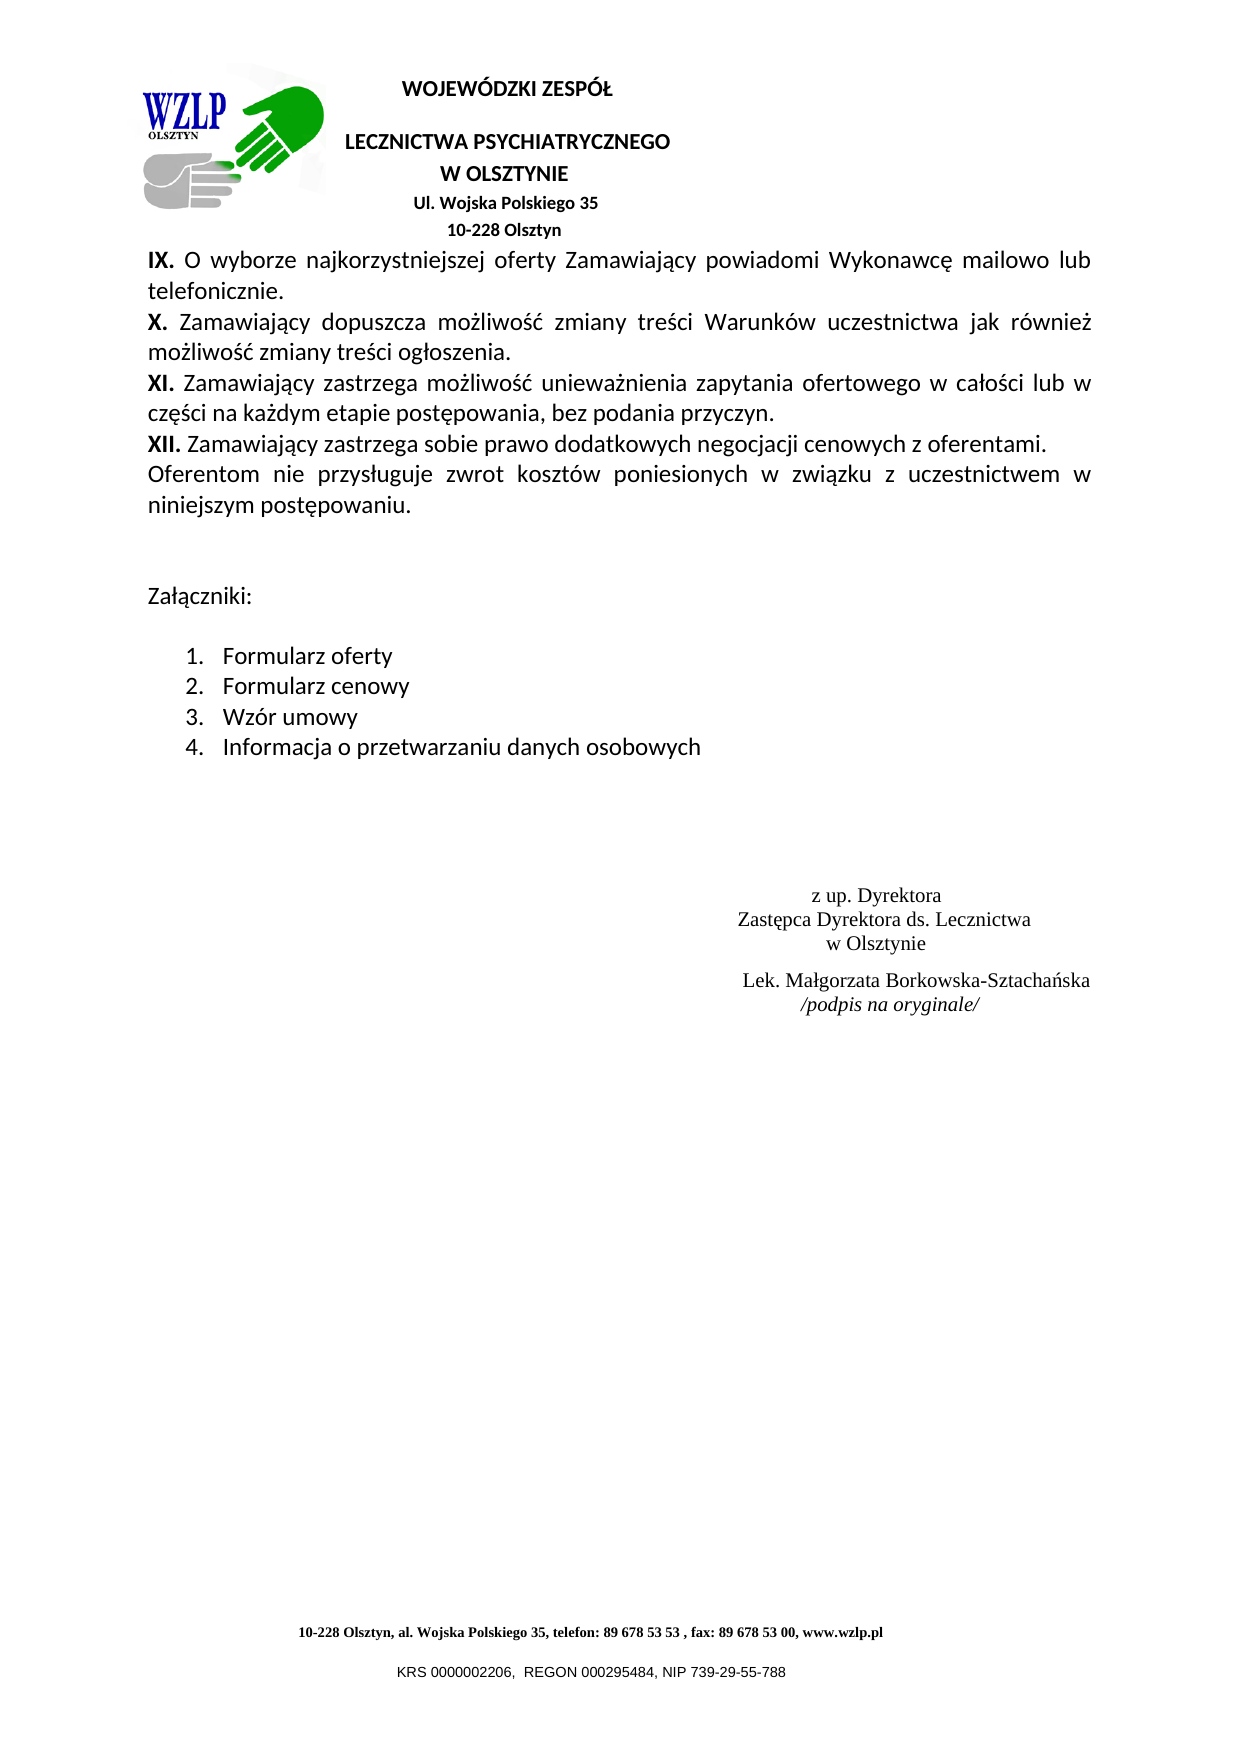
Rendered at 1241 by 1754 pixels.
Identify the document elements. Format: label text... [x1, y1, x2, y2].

text Zastępca Dyrektora ds. Lecznictwa [664, 907, 1093, 931]
text XI. Zamawiający zastrzega możliwość unieważnienia zapytania ofertowego w całości lub w części na każdym etapie postępowania, bez podania przyczyn. [148, 367, 1093, 428]
text Oferentom nie przysługuje zwrot kosztów poniesionych w związku z uczestnictwem w niniejszym postępowaniu. [148, 458, 1093, 519]
list Wzór umowy [185, 701, 1093, 732]
text Załączniki: [148, 580, 1093, 611]
text z up. Dyrektora [811, 883, 1093, 907]
text Lek. Małgorzata Borkowska-Sztachańska [737, 967, 1093, 992]
text IX. O wyborze najkorzystniejszej oferty Zamawiający powiadomi Wykonawcę mailowo lub telefonicznie. [148, 244, 1093, 306]
picture [125, 63, 326, 217]
list Informacja o przetwarzaniu danych osobowych [185, 732, 1093, 762]
text w Olsztynie [664, 931, 1093, 955]
list Formularz cenowy [185, 671, 1093, 701]
text X. Zamawiający dopuszcza możliwość zmiany treści Warunków uczestnictwa jak również możliwość zmiany treści ogłoszenia. [148, 306, 1093, 367]
text XII. Zamawiający zastrzega sobie prawo dodatkowych negocjacji cenowych z oferentami. [148, 428, 1093, 458]
list Formularz oferty [185, 640, 1093, 671]
text /podpis na oryginale/ [738, 992, 1093, 1016]
